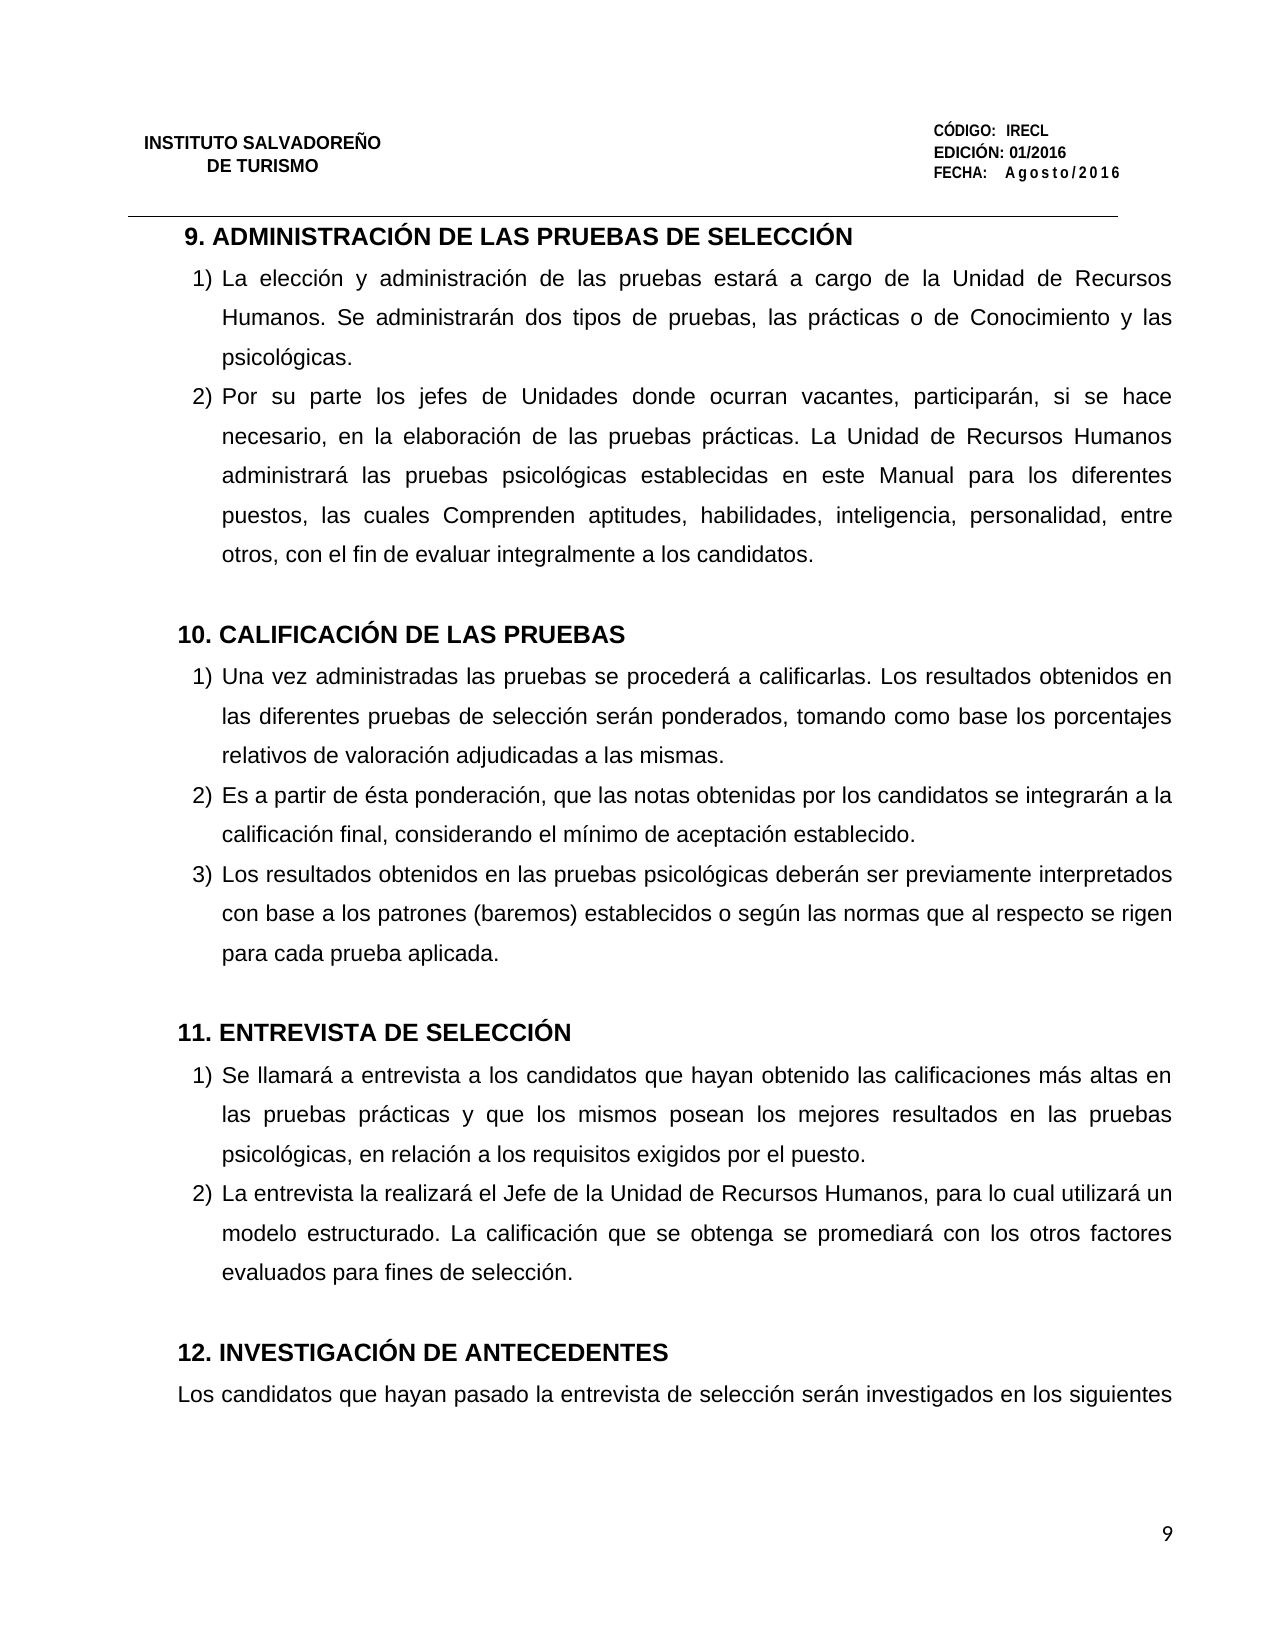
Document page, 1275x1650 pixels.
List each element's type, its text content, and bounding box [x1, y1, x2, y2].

subtitle 12. INVESTIGACIÓN DE ANTECEDENTES [177, 1338, 1173, 1367]
list Los resultados obtenidos en las pruebas psicológicas deberán ser previamente interpretados con base a los patrones (baremos) establecidos o según las normas que al respecto se rigen para cada prueba aplicada. [192, 861, 1173, 966]
subtitle 10. CALIFICACIÓN DE LAS PRUEBAS [177, 620, 1173, 649]
list Es a partir de ésta ponderación, que las notas obtenidas por los candidatos se integrarán a la calificación final, considerando el mínimo de aceptación establecido. [192, 782, 1173, 847]
list Se llamará a entrevista a los candidatos que hayan obtenido las calificaciones más altas en las pruebas prácticas y que los mismos posean los mejores resultados en las pruebas psicológicas, en relación a los requisitos exigidos por el puesto. [192, 1062, 1173, 1167]
subtitle 11. ENTREVISTA DE SELECCIÓN [177, 1018, 1173, 1047]
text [177, 1381, 1173, 1407]
list Una vez administradas las pruebas se procederá a calificarlas. Los resultados obtenidos en las diferentes pruebas de selección serán ponderados, tomando como base los porcentajes relativos de valoración adjudicadas a las mismas. [192, 663, 1173, 768]
subtitle 9. ADMINISTRACIÓN DE LAS PRUEBAS DE SELECCIÓN [177, 222, 1173, 250]
list Por su parte los jefes de Unidades donde ocurran vacantes, participarán, si se hace necesario, en la elaboración de las pruebas prácticas. La Unidad de Recursos Humanos administrará las pruebas psicológicas establecidas en este Manual para los diferentes puestos, las cuales Comprenden aptitudes, habilidades, inteligencia, personalidad, entre otros, con el fin de evaluar integralmente a los candidatos. [192, 383, 1173, 567]
list La entrevista la realizará el Jefe de la Unidad de Recursos Humanos, para lo cual utilizará un modelo estructurado. La calificación que se obtenga se promediará con los otros factores evaluados para fines de selección. [192, 1180, 1173, 1285]
list La elección y administración de las pruebas estará a cargo de la Unidad de Recursos Humanos. Se administrarán dos tipos de pruebas, las prácticas o de Conocimiento y las psicológicas. [192, 265, 1173, 370]
